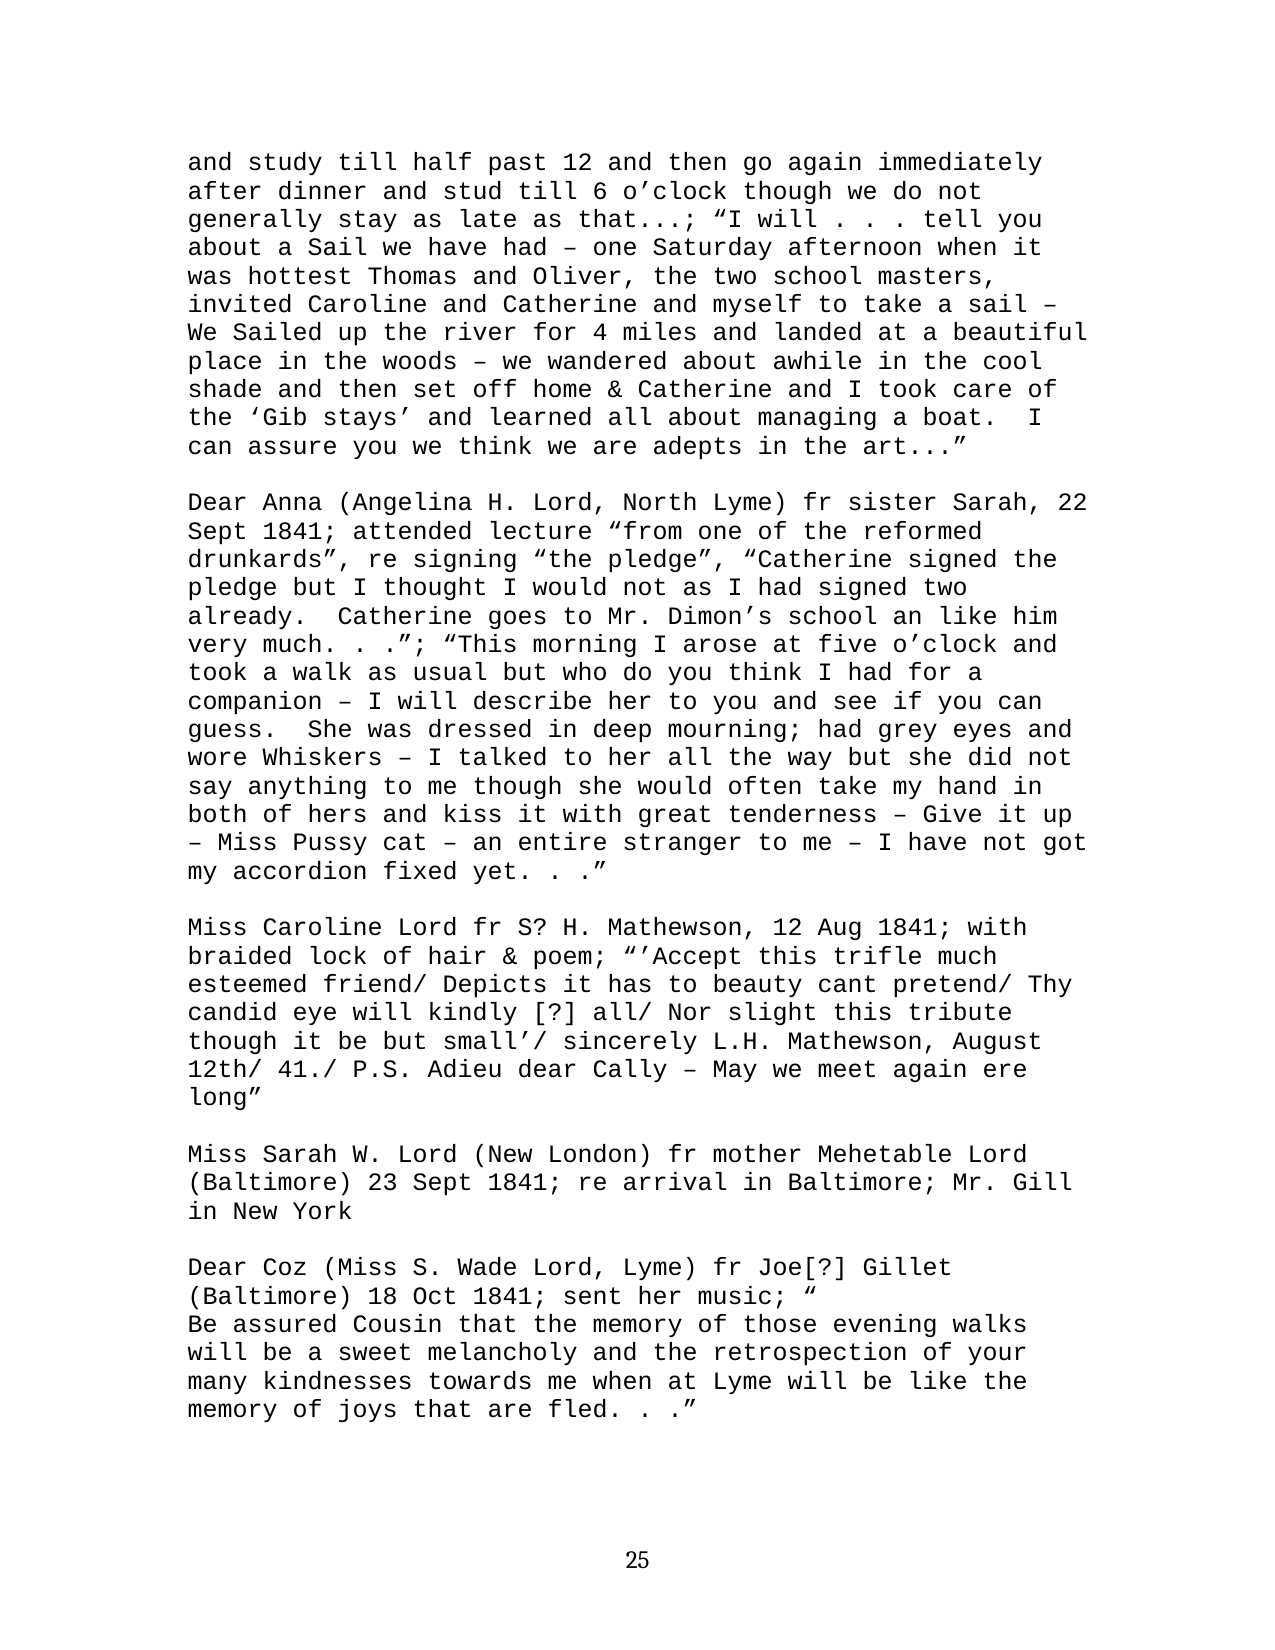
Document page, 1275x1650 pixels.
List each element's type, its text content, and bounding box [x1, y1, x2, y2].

text Miss Caroline Lord fr S? H. Mathewson, 12 Aug 1841; with braided lock of hair & poem; “’Accept this trifle much esteemed friend/ Depicts it has to beauty cant pretend/ Thy candid eye will kindly [?] all/ Nor slight this tribute though it be but small’/ sincerely L.H. Mathewson, August 12th/ 41./ P.S. Adieu dear Cally – May we meet again ere long” [187, 915, 1087, 1113]
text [187, 150, 1087, 462]
text Miss Sarah W. Lord (New London) fr mother Mehetable Lord (Baltimore) 23 Sept 1841; re arrival in Baltimore; Mr. Gill in New York [187, 1142, 1087, 1227]
text Dear Anna (Angelina H. Lord, North Lyme) fr sister Sarah, 22 Sept 1841; attended lecture “from one of the reformed drunkards”, re signing “the pledge”, “Catherine signed the pledge but I thought I would not as I had signed two already. Catherine goes to Mr. Dimon’s school an like him very much. . .”; “This morning I arose at five o’clock and took a walk as usual but who do you think I had for a companion – I will describe her to you and see if you can guess. She was dressed in deep mourning; had grey eyes and wore Whiskers – I talked to her all the way but she did not say anything to me though she would often take my hand in both of hers and kiss it with great tenderness – Give it up – Miss Pussy cat – an entire stranger to me – I have not got my accordion fixed yet. . .” [187, 490, 1087, 887]
text Dear Coz (Miss S. Wade Lord, Lyme) fr Joe[?] Gillet (Baltimore) 18 Oct 1841; sent her music; “ Be assured Cousin that the memory of those evening walks will be a sweet melancholy and the retrospection of your many kindnesses towards me when at Lyme will be like the memory of joys that are fled. . .” [187, 1255, 1087, 1425]
